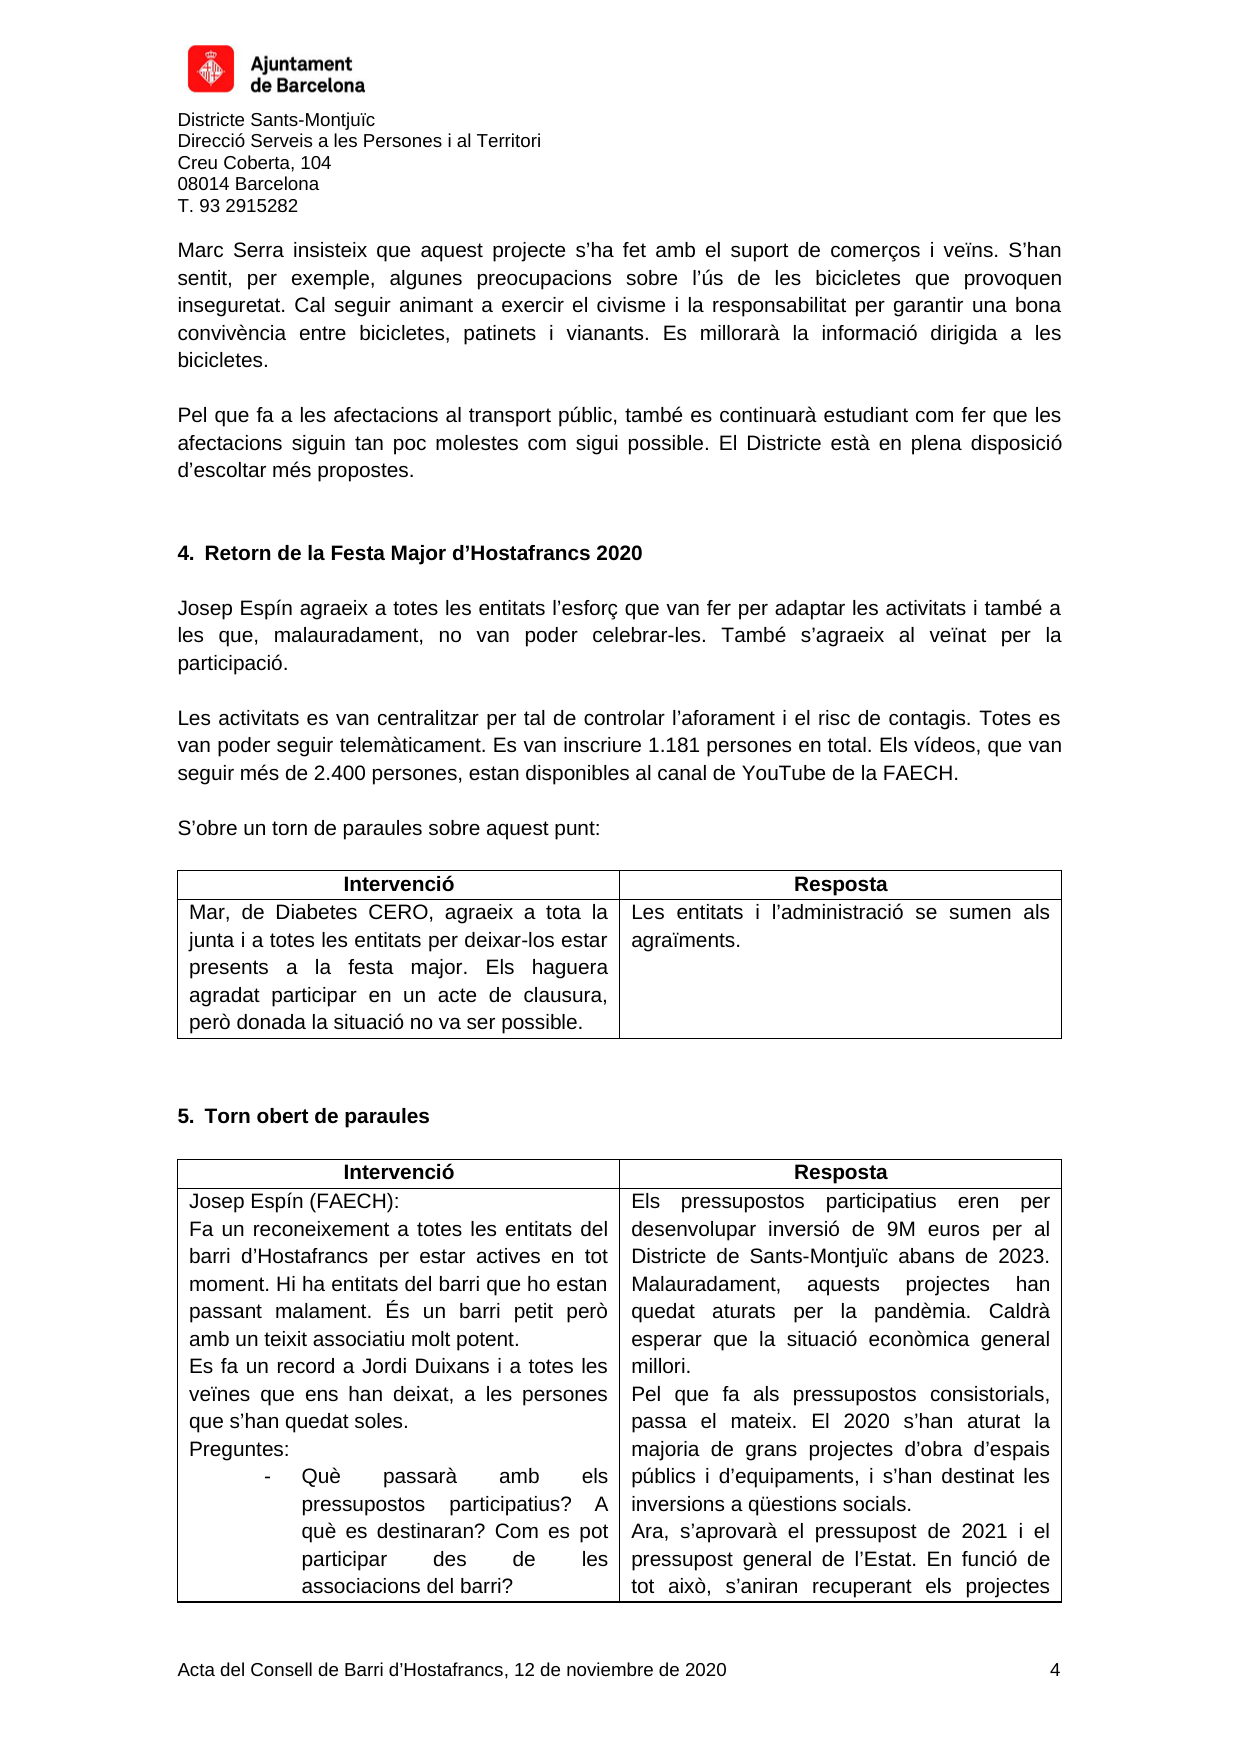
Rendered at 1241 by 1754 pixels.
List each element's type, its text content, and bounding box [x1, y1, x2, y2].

table_header Resposta [620, 871, 1061, 899]
table_header Intervenció [178, 1160, 619, 1188]
text Marc Serra insisteix que aquest projecte s’ha fet amb el suport de comerços i veïns. S’han sentit, per exemple, algunes preocupacions sobre l’ús de les bicicletes que provoquen inseguretat. Cal seguir animant a exercir el civisme i la responsabilitat per garantir una bona convivència entre bicicletes, patinets i vianants. Es millorarà la informació dirigida a les bicicletes. [177, 238, 1063, 372]
table_cell Les entitats i l’administració se sumen als agraïments. [620, 900, 1061, 1038]
picture [177, 29, 377, 109]
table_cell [178, 1189, 619, 1601]
text Josep Espín agraeix a totes les entitats l’esforç que van fer per adaptar les activitats i també a les que, malauradament, no van poder celebrar-les. També s’agraeix al veïnat per la participació. [177, 595, 1063, 674]
table_cell Mar, de Diabetes CERO, agraeix a tota la junta i a totes les entitats per deixar-los estar presents a la festa major. Els haguera agradat participar en un acte de clausura, però donada la situació no va ser possible. [178, 900, 619, 1038]
text Les activitats es van centralitzar per tal de controlar l’aforament i el risc de contagis. Totes es van poder seguir telemàticament. Es van inscriure 1.181 persones en total. Els vídeos, que van seguir més de 2.400 persones, estan disponibles al canal de YouTube de la FAECH. [177, 705, 1063, 784]
subtitle Retorn de la Festa Major d’Hostafrancs 2020 [177, 540, 1063, 564]
subtitle Torn obert de paraules [177, 1104, 1063, 1128]
text Pel que fa a les afectacions al transport públic, també es continuarà estudiant com fer que les afectacions siguin tan poc molestes com sigui possible. El Districte està en plena disposició d’escoltar més propostes. [177, 403, 1063, 482]
table_header Intervenció [178, 871, 619, 899]
text S’obre un torn de paraules sobre aquest punt: [177, 815, 1063, 839]
table_header Resposta [620, 1160, 1061, 1188]
